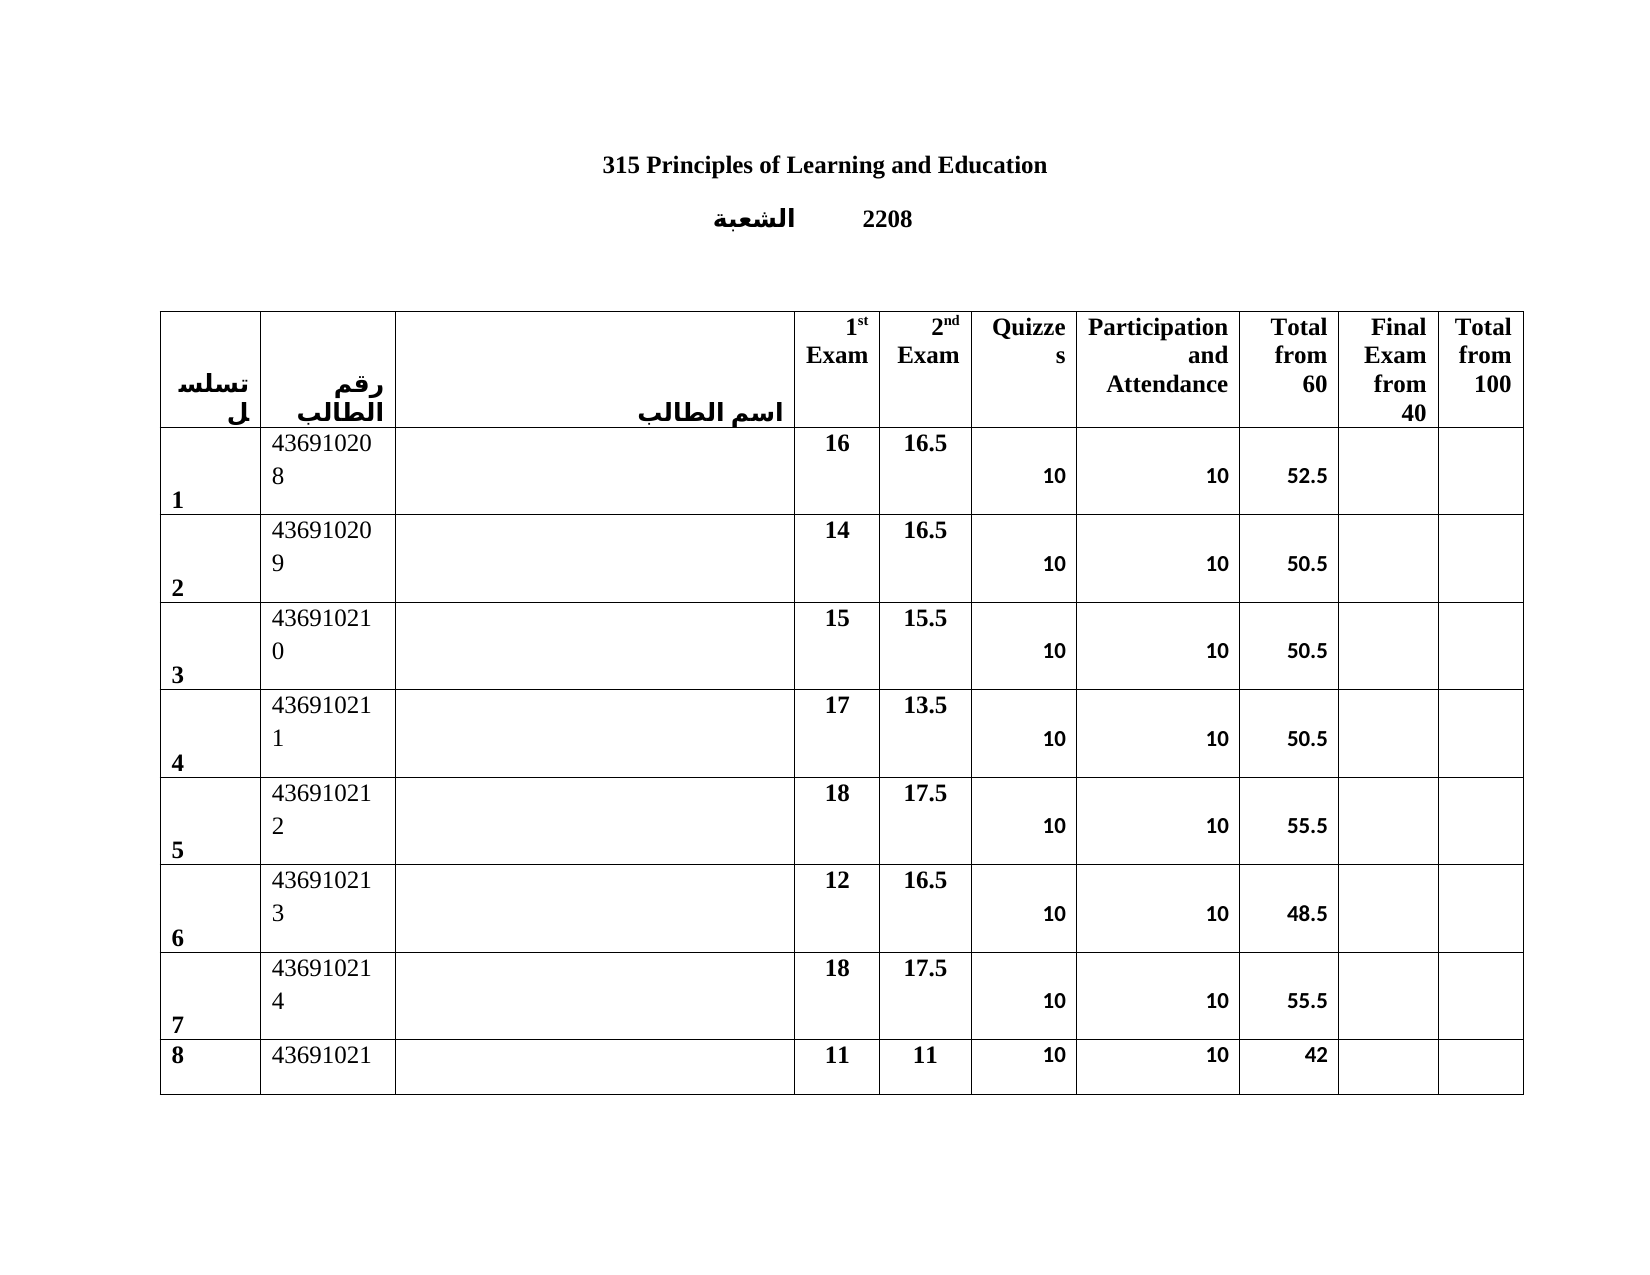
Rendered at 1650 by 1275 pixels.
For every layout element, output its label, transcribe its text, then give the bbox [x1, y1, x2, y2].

table_cell 16.5 [880, 428, 971, 514]
text 315 Principles of Learning and Education [150, 150, 1500, 179]
table_cell 17.5 [880, 953, 971, 1039]
table_cell 12 [795, 865, 879, 952]
table_cell 436910214 [261, 953, 395, 1039]
table_cell 11 [795, 1040, 879, 1094]
table_header 2nd Exam [880, 312, 971, 427]
table_cell 42 [1240, 1040, 1338, 1094]
table_cell [1439, 603, 1523, 689]
table_cell 18 [795, 953, 879, 1039]
table_cell 10 [1077, 953, 1239, 1039]
table_cell 10 [972, 953, 1076, 1039]
table_cell 10 [1077, 515, 1239, 602]
table_header رقم الطالب [261, 312, 395, 427]
table_cell 48.5 [1240, 865, 1338, 952]
table_header Quizzes [972, 312, 1076, 427]
table_cell [1339, 778, 1438, 864]
table_cell 3 [161, 603, 260, 689]
table_cell 7 [161, 953, 260, 1039]
table_cell [1339, 865, 1438, 952]
table_cell 10 [972, 515, 1076, 602]
table_cell [396, 953, 794, 1039]
table_cell 10 [972, 778, 1076, 864]
table_cell 436910210 [261, 603, 395, 689]
table_cell [1439, 690, 1523, 777]
table_cell 10 [972, 1040, 1076, 1094]
table_cell 436910209 [261, 515, 395, 602]
table_cell [1439, 515, 1523, 602]
table_cell 10 [1077, 603, 1239, 689]
table_header Participation and Attendance [1077, 312, 1239, 427]
table_cell [396, 428, 794, 514]
table_cell 6 [161, 865, 260, 952]
table_cell 8 [161, 1040, 260, 1094]
table_cell 50.5 [1240, 515, 1338, 602]
table_cell [1339, 953, 1438, 1039]
table_cell [1339, 603, 1438, 689]
table_cell 17 [795, 690, 879, 777]
table_cell 16.5 [880, 865, 971, 952]
table_cell [1339, 690, 1438, 777]
table_cell 436910212 [261, 778, 395, 864]
table_cell [396, 865, 794, 952]
table_header Total from 60 [1240, 312, 1338, 427]
table_cell [1439, 865, 1523, 952]
table_cell 10 [972, 428, 1076, 514]
table_cell 4 [161, 690, 260, 777]
table_cell 436910211 [261, 690, 395, 777]
table_cell 1 [161, 428, 260, 514]
table_cell 10 [972, 603, 1076, 689]
text الشعبة 2208 [150, 204, 1500, 233]
table_cell 16 [795, 428, 879, 514]
table_cell [396, 778, 794, 864]
table_cell 10 [1077, 690, 1239, 777]
table_cell [1339, 428, 1438, 514]
table_cell 10 [1077, 1040, 1239, 1094]
table_cell [396, 690, 794, 777]
table_cell 436910215 [261, 1040, 395, 1094]
table_cell 15.5 [880, 603, 971, 689]
table_cell 55.5 [1240, 953, 1338, 1039]
table_cell [396, 1040, 794, 1094]
table_cell 50.5 [1240, 603, 1338, 689]
table_header 1st Exam [795, 312, 879, 427]
table_cell 55.5 [1240, 778, 1338, 864]
table_cell 50.5 [1240, 690, 1338, 777]
table_header Final Exam from 40 [1339, 312, 1438, 427]
table_cell 10 [972, 690, 1076, 777]
table_cell 17.5 [880, 778, 971, 864]
table_header تسلسل [161, 312, 260, 427]
table_cell [396, 515, 794, 602]
table_cell 10 [972, 865, 1076, 952]
table_cell 2 [161, 515, 260, 602]
table_header Total from 100 [1439, 312, 1523, 427]
table_cell 10 [1077, 865, 1239, 952]
table_cell 10 [1077, 428, 1239, 514]
table_cell 15 [795, 603, 879, 689]
table_cell [1439, 428, 1523, 514]
table_cell 13.5 [880, 690, 971, 777]
table_cell 436910213 [261, 865, 395, 952]
table_cell [1339, 1040, 1438, 1094]
table_cell 18 [795, 778, 879, 864]
table_cell 16.5 [880, 515, 971, 602]
table_cell 52.5 [1240, 428, 1338, 514]
table_cell 10 [1077, 778, 1239, 864]
table_cell 11 [880, 1040, 971, 1094]
table_header اسم الطالب [396, 312, 794, 427]
table_cell [1339, 515, 1438, 602]
table_cell [396, 603, 794, 689]
table_cell [1439, 953, 1523, 1039]
table_cell [1439, 778, 1523, 864]
table_cell 436910208 [261, 428, 395, 514]
table_cell [1439, 1040, 1523, 1094]
table_cell 14 [795, 515, 879, 602]
table_cell 5 [161, 778, 260, 864]
